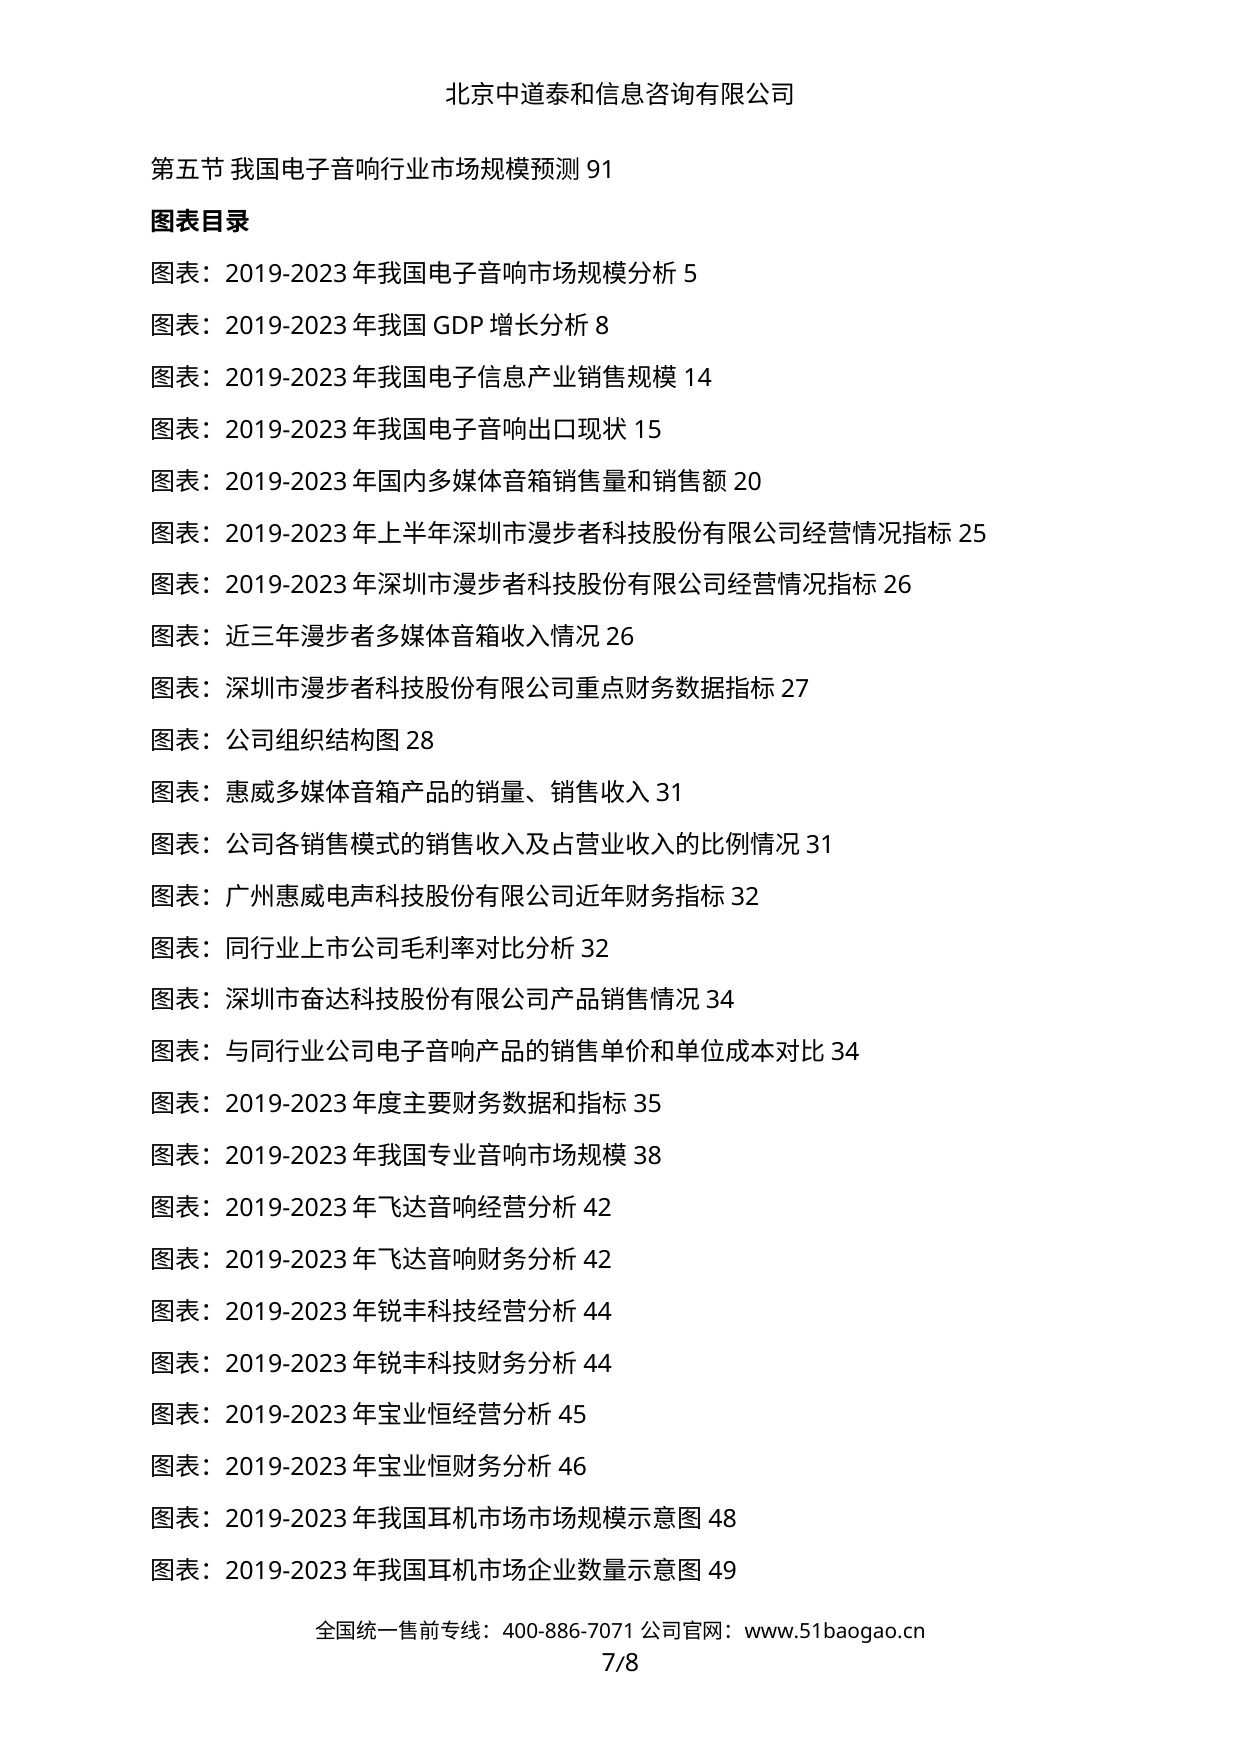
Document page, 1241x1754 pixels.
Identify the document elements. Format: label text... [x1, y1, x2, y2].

text 图表：2019-2023年上半年深圳市漫步者科技股份有限公司经营情况指标 25 [150, 513, 1090, 549]
text 图表：近三年漫步者多媒体音箱收入情况 26 [150, 617, 1090, 653]
text 图表：深圳市漫步者科技股份有限公司重点财务数据指标 27 [150, 669, 1090, 705]
text 图表：深圳市奋达科技股份有限公司产品销售情况 34 [150, 980, 1090, 1016]
text 图表：2019-2023年我国GDP增长分析 8 [150, 306, 1090, 342]
text 图表：与同行业公司电子音响产品的销售单价和单位成本对比 34 [150, 1032, 1090, 1068]
text 图表：2019-2023年我国电子音响市场规模分析 5 [150, 254, 1090, 290]
text 图表：公司组织结构图 28 [150, 721, 1090, 757]
text 图表：2019-2023年我国电子信息产业销售规模 14 [150, 357, 1090, 394]
text 图表：2019-2023年宝业恒经营分析 45 [150, 1395, 1090, 1431]
text 图表：2019-2023年深圳市漫步者科技股份有限公司经营情况指标 26 [150, 565, 1090, 601]
text 图表：2019-2023年飞达音响经营分析 42 [150, 1187, 1090, 1224]
text 图表：公司各销售模式的销售收入及占营业收入的比例情况 31 [150, 824, 1090, 861]
text 图表：2019-2023年锐丰科技财务分析 44 [150, 1343, 1090, 1379]
text 图表：广州惠威电声科技股份有限公司近年财务指标 32 [150, 876, 1090, 912]
text 图表：2019-2023年我国耳机市场市场规模示意图 48 [150, 1499, 1090, 1535]
text 图表：2019-2023年我国专业音响市场规模 38 [150, 1136, 1090, 1172]
text 图表：2019-2023年宝业恒财务分析 46 [150, 1447, 1090, 1483]
text 图表：2019-2023年锐丰科技经营分析 44 [150, 1291, 1090, 1327]
text 图表：2019-2023年国内多媒体音箱销售量和销售额 20 [150, 461, 1090, 497]
text 图表：2019-2023年我国耳机市场企业数量示意图 49 [150, 1551, 1090, 1587]
text 图表：2019-2023年飞达音响财务分析 42 [150, 1239, 1090, 1276]
text 图表：同行业上市公司毛利率对比分析 32 [150, 928, 1090, 964]
text 图表：惠威多媒体音箱产品的销量、销售收入 31 [150, 772, 1090, 809]
text 图表目录 [150, 202, 1090, 238]
text 图表：2019-2023年度主要财务数据和指标 35 [150, 1084, 1090, 1120]
text 图表：2019-2023年我国电子音响出口现状 15 [150, 409, 1090, 446]
text 第五节 我国电子音响行业市场规模预测 91 [150, 150, 1090, 186]
